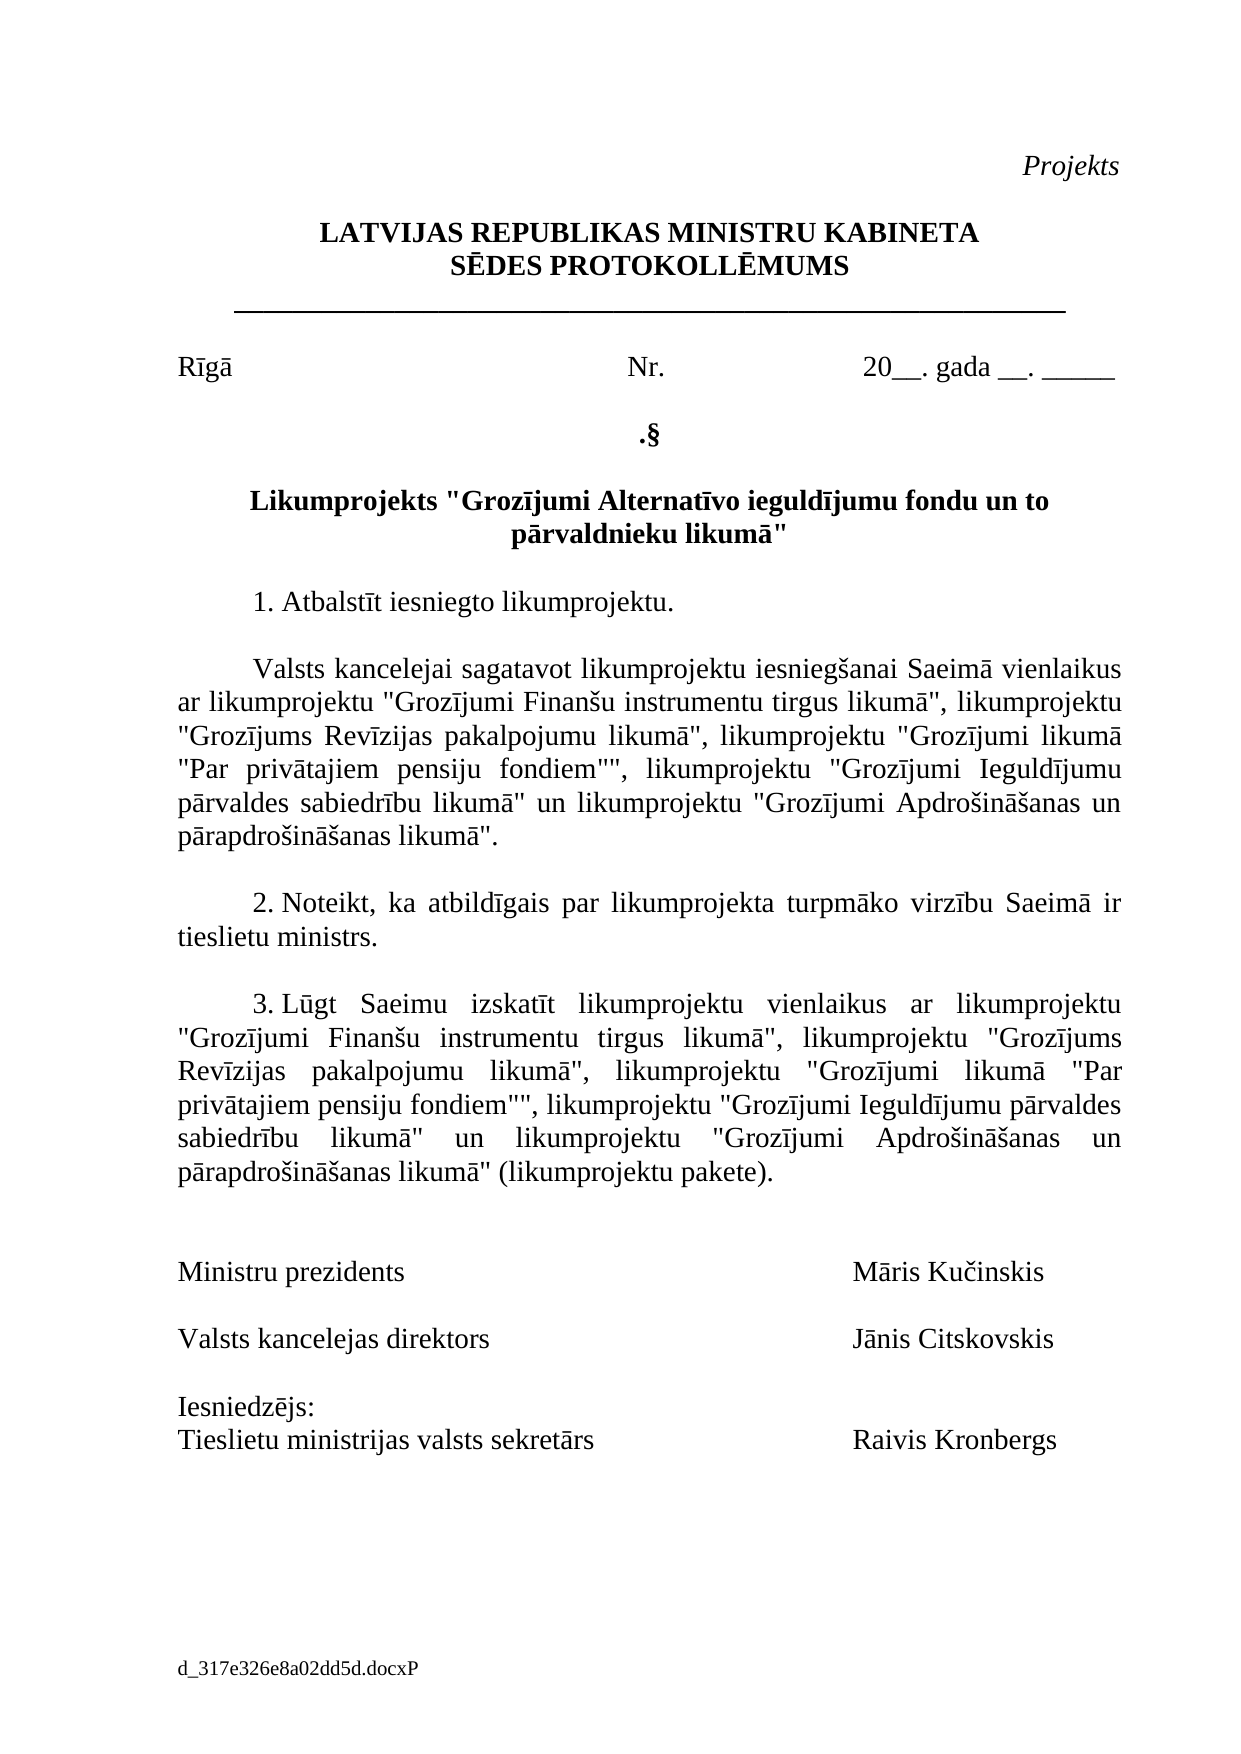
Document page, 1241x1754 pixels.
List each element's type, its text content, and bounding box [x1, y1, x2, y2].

text Tieslietu ministrijas valsts sekretārs Raivis Kronbergs [177, 1422, 1122, 1456]
text Valsts kancelejai sagatavot likumprojektu iesniegšanai Saeimā vienlaikus ar likumprojektu "Grozījumi Finanšu instrumentu tirgus likumā", likumprojektu "Grozījums Revīzijas pakalpojumu likumā", likumprojektu "Grozījumi likumā "Par privātajiem pensiju fondiem"", likumprojektu "Grozījumi Ieguldījumu pārvaldes sabiedrību likumā" un likumprojektu "Grozījumi Apdrošināšanas un pārapdrošināšanas likumā". [177, 651, 1122, 852]
text Valsts kancelejas direktors Jānis Citskovskis [177, 1322, 1122, 1355]
text 1. Atbalstīt iesniegto likumprojektu. [177, 584, 1122, 617]
text LATVIJAS REPUBLIKAS MINISTRU KABINETA [177, 215, 1122, 248]
text Likumprojekts "Grozījumi Alternatīvo ieguldījumu fondu un to pārvaldnieku likumā" [177, 483, 1122, 550]
text Ministru prezidents Māris Kučinskis [177, 1254, 1122, 1288]
text Rīgā Nr. 20__. gada __. _____ [177, 349, 1122, 382]
text 3. Lūgt Saeimu izskatīt likumprojektu vienlaikus ar likumprojektu "Grozījumi Finanšu instrumentu tirgus likumā", likumprojektu "Grozījums Revīzijas pakalpojumu likumā", likumprojektu "Grozījumi likumā "Par privātajiem pensiju fondiem"", likumprojektu "Grozījumi Ieguldījumu pārvaldes sabiedrību likumā" un likumprojektu "Grozījumi Apdrošināšanas un pārapdrošināšanas likumā" (likumprojektu pakete). [177, 986, 1122, 1187]
text SĒDES PROTOKOLLĒMUMS [177, 248, 1122, 282]
text Iesniedzējs: [177, 1389, 1122, 1422]
text Projekts [177, 148, 1122, 181]
text 2. Noteikt, ka atbildīgais par likumprojekta turpmāko virzību Saeimā ir tieslietu ministrs. [177, 886, 1122, 953]
text _________________________________________________________ [177, 282, 1122, 315]
text .§ [177, 416, 1122, 449]
